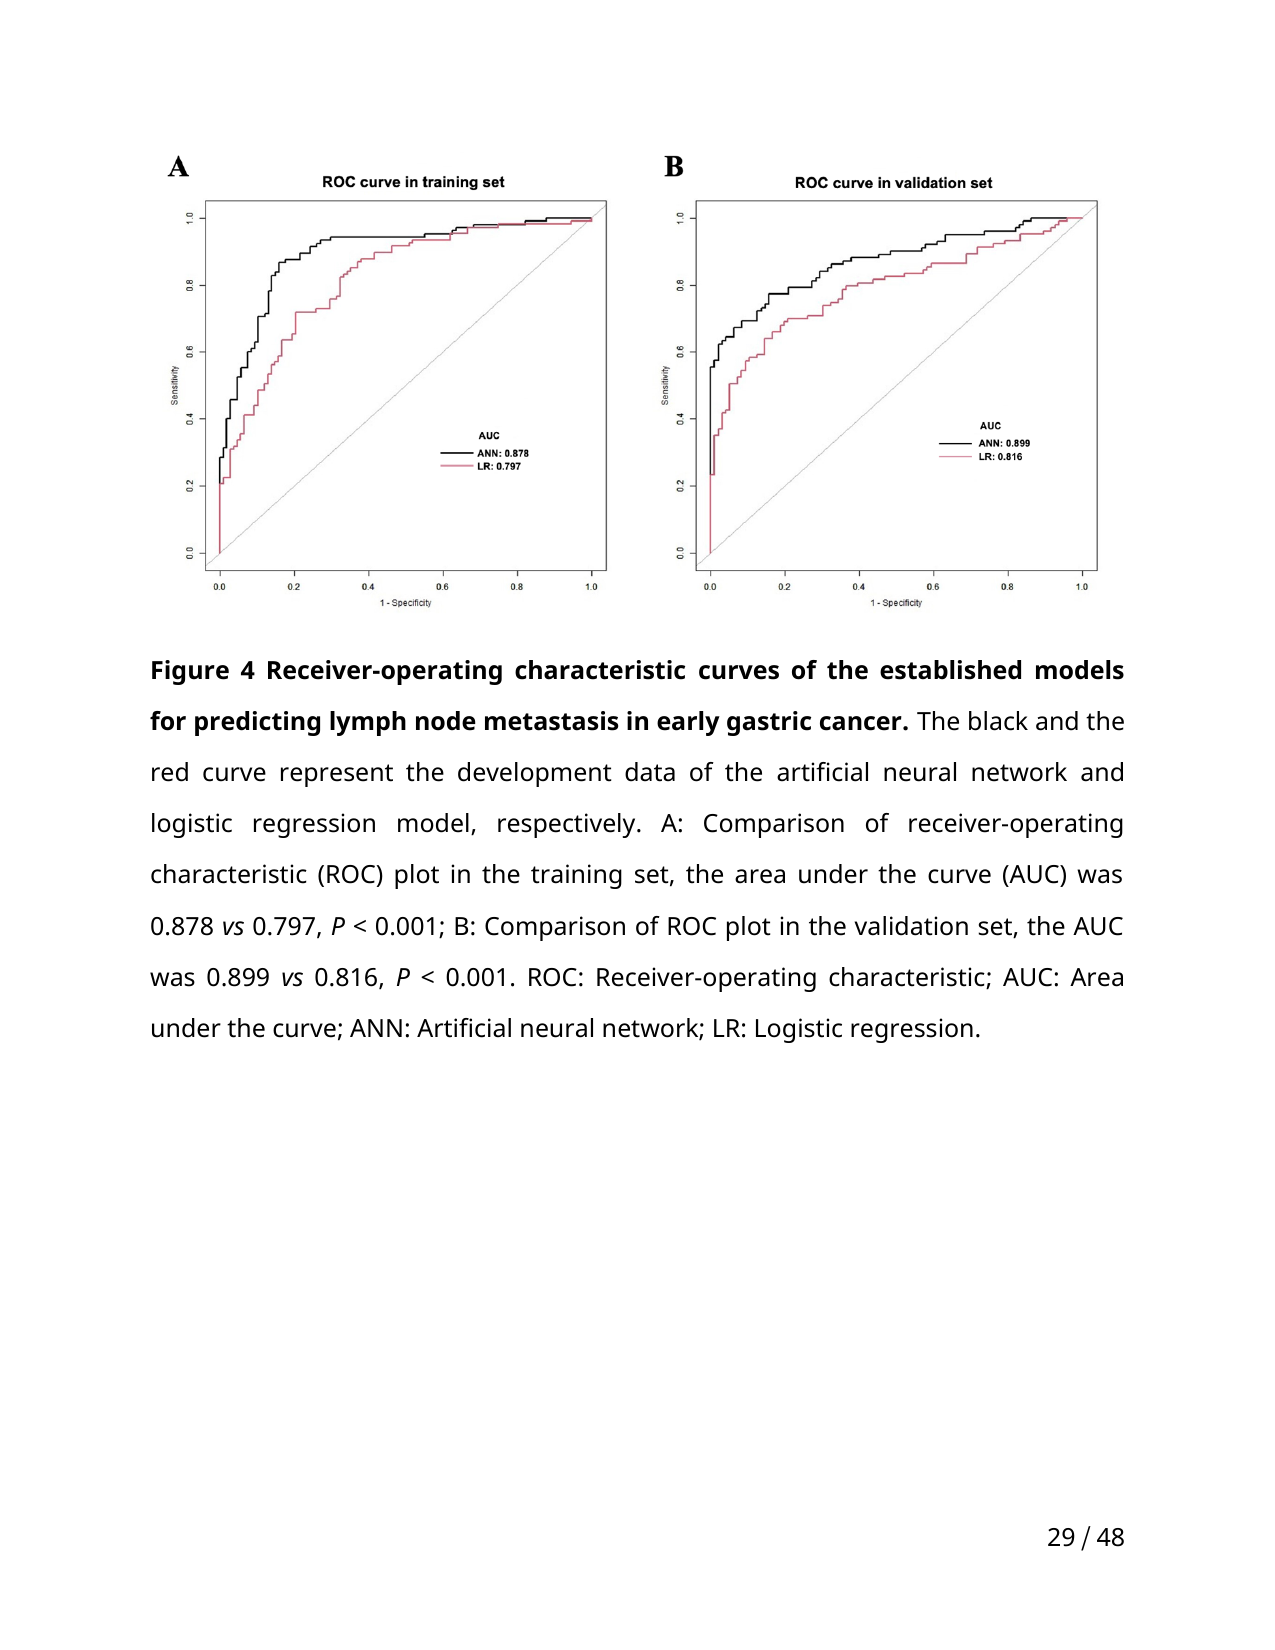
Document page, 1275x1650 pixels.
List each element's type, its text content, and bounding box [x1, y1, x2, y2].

text Figure 4 Receiver-operating characteristic curves of the established models for predicting lymph node metastasis in early gastric cancer. The black and the red curve represent the development data of the artificial neural network and logistic regression model, respectively. A: Comparison of receiver-operating characteristic (ROC) plot in the training set, the area under the curve (AUC) was 0.878 vs 0.797, P < 0.001; B: Comparison of ROC plot in the validation set, the AUC was 0.899 vs 0.816, P < 0.001. ROC: Receiver-operating characteristic; AUC: Area under the curve; ANN: Artificial neural network; LR: Logistic regression. [150, 653, 1125, 1044]
picture [150, 150, 1125, 639]
